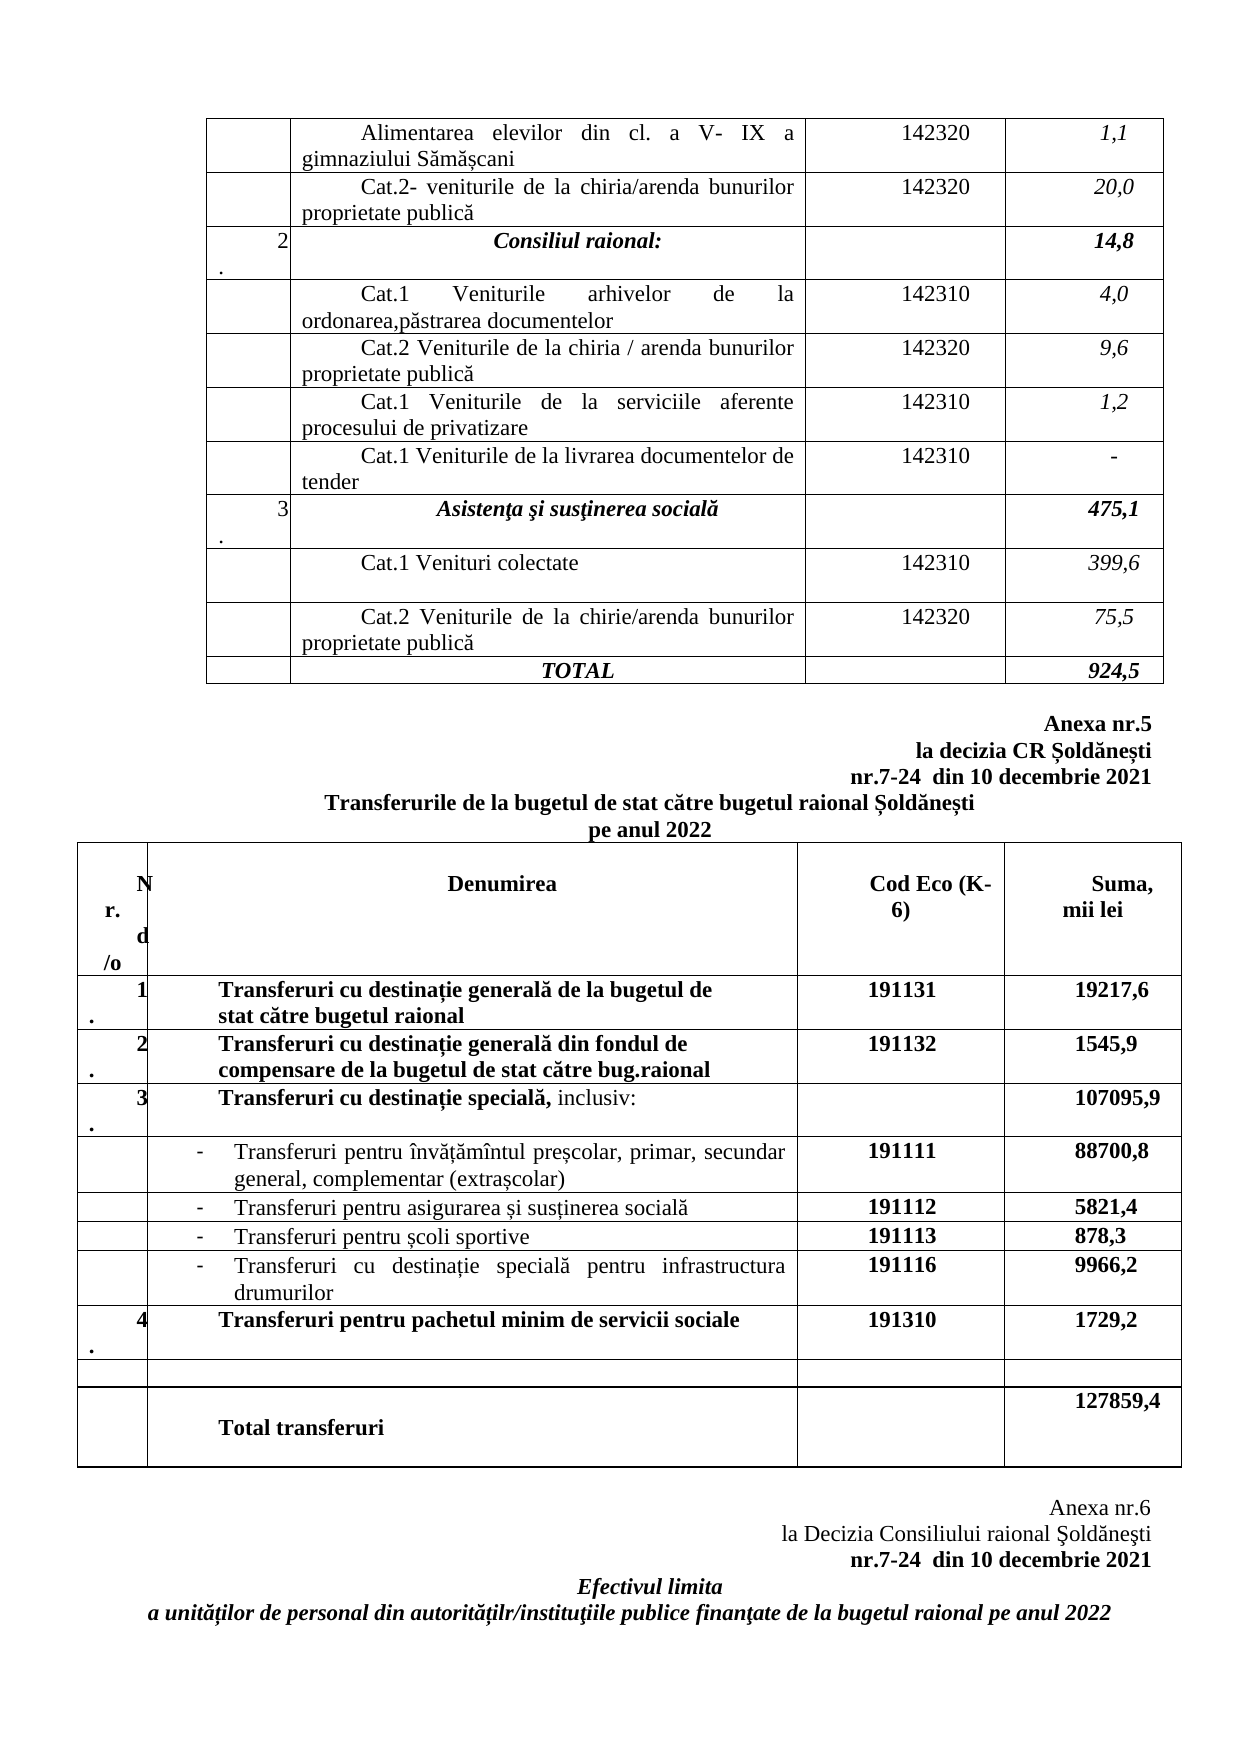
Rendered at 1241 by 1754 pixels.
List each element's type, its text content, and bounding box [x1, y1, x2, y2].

table_cell 475,1 [1006, 495, 1163, 548]
table_cell [806, 657, 1005, 683]
table_cell 191310 [798, 1306, 1004, 1359]
table_cell Transferuri cu destinație specială pentru infrastructura drumurilor [148, 1251, 797, 1305]
table_header Cod Eco (K-6) [798, 843, 1004, 975]
table_cell [78, 1193, 147, 1221]
table_cell 924,5 [1006, 657, 1163, 683]
table_cell Transferuri pentru școli sportive [148, 1222, 797, 1250]
table_cell 5821,4 [1005, 1193, 1181, 1221]
table_cell [148, 1360, 797, 1386]
text a unităților de personal din autoritățilr/instituţiile publice finanţate de la bugetul raional pe anul 2022 [89, 1599, 1152, 1626]
table_cell Transferuri pentru pachetul minim de servicii sociale [148, 1306, 797, 1359]
table_cell 3. [207, 495, 290, 548]
text nr.7-24 din 10 decembrie 2021 [89, 763, 1152, 789]
table_cell - [1006, 442, 1163, 494]
table_cell 2. [207, 227, 290, 279]
table_cell 142320 [806, 334, 1005, 387]
table_cell Transferuri cu destinație specială, inclusiv: [148, 1084, 797, 1136]
table_cell [207, 388, 290, 441]
table_cell 191113 [798, 1222, 1004, 1250]
table_cell Transferuri pentru învățămîntul preșcolar, primar, secundar general, complementar (extrașcolar) [148, 1137, 797, 1192]
table_cell 1729,2 [1005, 1306, 1181, 1359]
table_cell 4. [78, 1306, 147, 1359]
table_cell [798, 1360, 1004, 1386]
table_cell [207, 280, 290, 333]
table_cell 9,6 [1006, 334, 1163, 387]
table_cell Cat.1 Veniturile arhivelor de la ordonarea,păstrarea documentelor [291, 280, 805, 333]
table_cell 4,0 [1006, 280, 1163, 333]
table_header Denumirea [148, 843, 797, 975]
table_cell 191112 [798, 1193, 1004, 1221]
text la decizia CR Șoldănești [89, 737, 1152, 763]
table_cell Total transferuri [148, 1388, 797, 1466]
text nr.7-24 din 10 decembrie 2021 [89, 1547, 1152, 1573]
table_cell 142310 [806, 388, 1005, 441]
table_cell [78, 1360, 147, 1386]
table_cell Transferuri cu destinație generală de la bugetul de stat către bugetul raional [148, 976, 797, 1029]
table_cell [78, 1251, 147, 1305]
table_cell [207, 442, 290, 494]
table_cell 142310 [806, 549, 1005, 602]
table_cell Cat.1 Venituri colectate [291, 549, 805, 602]
table_cell 191111 [798, 1137, 1004, 1192]
table_cell [798, 1084, 1004, 1136]
table_header Suma, mii lei [1005, 843, 1181, 975]
table_cell 191116 [798, 1251, 1004, 1305]
table_cell 20,0 [1006, 173, 1163, 226]
table_cell Cat.2 Veniturile de la chirie/arenda bunurilor proprietate publică [291, 603, 805, 656]
table_cell Transferuri cu destinație generală din fondul de compensare de la bugetul de stat către bug.raional [148, 1030, 797, 1082]
table_cell [806, 495, 1005, 548]
text Efectivul limita [89, 1573, 1152, 1599]
table_cell Cat.2- veniturile de la chiria/arenda bunurilor proprietate publică [291, 173, 805, 226]
table_cell [1005, 1360, 1181, 1386]
text Anexa nr.6 [89, 1494, 1152, 1520]
table_cell Consiliul raional: [291, 227, 805, 279]
text pe anul 2022 [89, 816, 1152, 842]
table_cell 142310 [806, 280, 1005, 333]
table_cell [78, 1222, 147, 1250]
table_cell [291, 119, 805, 172]
table_cell 142310 [806, 442, 1005, 494]
table_cell 1545,9 [1005, 1030, 1181, 1082]
table_cell [207, 119, 290, 172]
text Anexa nr.5 [89, 710, 1152, 737]
table_cell Asistenţa şi susţinerea socială [291, 495, 805, 548]
table_cell 399,6 [1006, 549, 1163, 602]
table_cell 19217,6 [1005, 976, 1181, 1029]
table_cell 142310 142320 [806, 119, 1005, 172]
table_cell [207, 173, 290, 226]
table_header Nr. d/o [78, 843, 147, 975]
table_cell 2. [78, 1030, 147, 1082]
table_cell 3. [78, 1084, 147, 1136]
table_cell 878,3 [1005, 1222, 1181, 1250]
table_cell 14,8 [1006, 227, 1163, 279]
table_cell 276,5 1,1 [1006, 119, 1163, 172]
table_cell 1,2 [1006, 388, 1163, 441]
table_cell 142320 [806, 173, 1005, 226]
table_cell Cat.2 Veniturile de la chiria / arenda bunurilor proprietate publică [291, 334, 805, 387]
table_cell 107095,9 [1005, 1084, 1181, 1136]
table_cell [207, 603, 290, 656]
table_cell 191131 [798, 976, 1004, 1029]
text Transferurile de la bugetul de stat către bugetul raional Șoldănești [89, 789, 1152, 816]
table_cell [78, 1388, 147, 1466]
table_cell [207, 549, 290, 602]
table_cell [207, 657, 290, 683]
table_cell Cat.1 Veniturile de la serviciile aferente procesului de privatizare [291, 388, 805, 441]
table_cell [798, 1388, 1004, 1466]
table_cell Cat.1 Veniturile de la livrarea documentelor de tender [291, 442, 805, 494]
table_cell TOTAL [291, 657, 805, 683]
table_cell 9966,2 [1005, 1251, 1181, 1305]
table_cell 88700,8 [1005, 1137, 1181, 1192]
table_cell 1. [78, 976, 147, 1029]
table_cell [806, 227, 1005, 279]
text la Decizia Consiliului raional Şoldăneşti [89, 1520, 1152, 1547]
table_cell 75,5 [1006, 603, 1163, 656]
table_cell 142320 [806, 603, 1005, 656]
table_cell Transferuri pentru asigurarea și susținerea socială [148, 1193, 797, 1221]
table_cell 127859,4 [1005, 1388, 1181, 1466]
table_cell 191132 [798, 1030, 1004, 1082]
table_cell [78, 1137, 147, 1192]
table_cell [207, 334, 290, 387]
